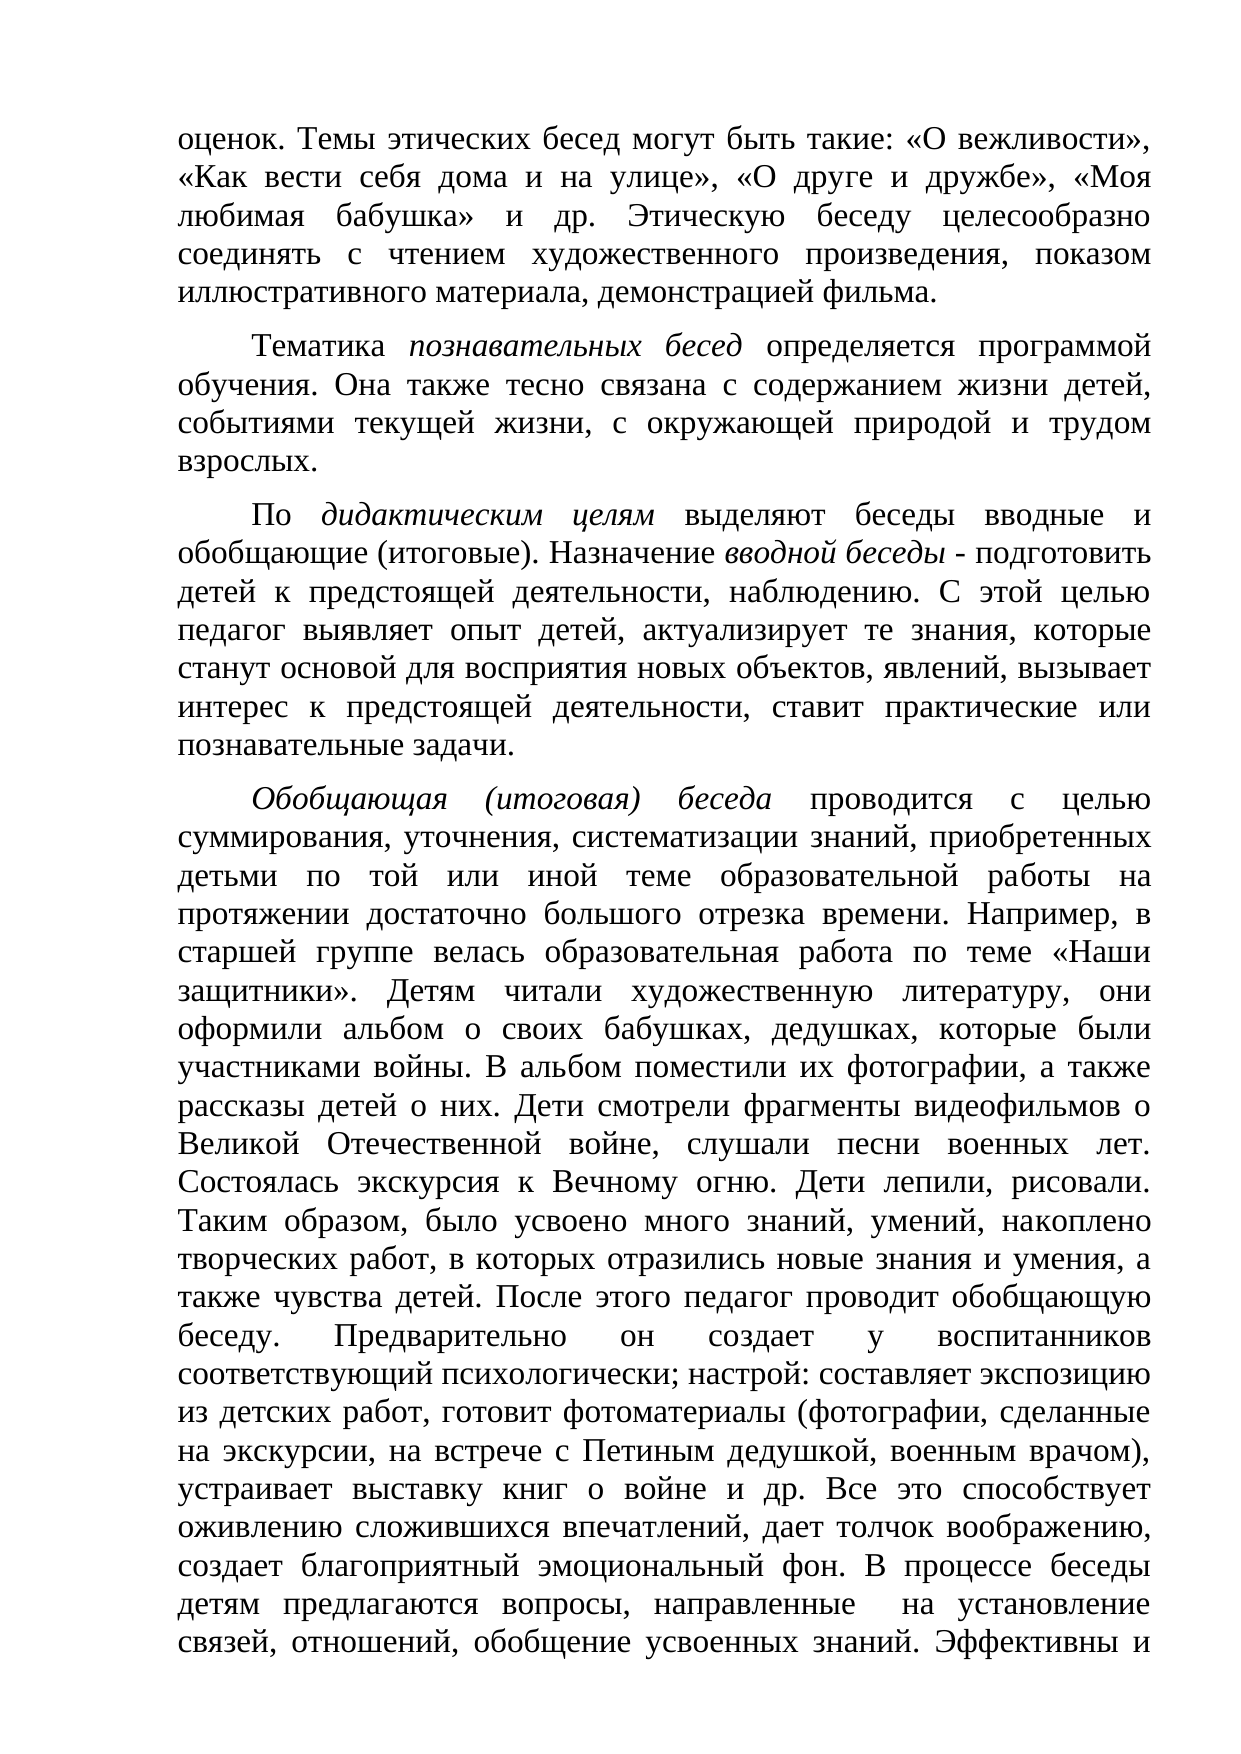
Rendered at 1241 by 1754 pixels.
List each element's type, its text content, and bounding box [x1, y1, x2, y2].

text Тематика познавательных бесед определяется программой обучения. Она также тесно связана с содержанием жизни детей, событиями текущей жизни, с окружающей природой и трудом взрослых. [177, 325, 1152, 479]
text По дидактическим целям выделяют беседы вводные и обобщающие (итоговые). Назначение вводной беседы - подготовить детей к предстоящей деятельности, наблюдению. С этой целью педагог выявляет опыт детей, актуализирует те знания, которые станут основой для восприятия новых объектов, явлений, вызывает интерес к предстоящей деятельности, ставит практические или познавательные задачи. [177, 494, 1152, 763]
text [177, 118, 1152, 310]
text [177, 778, 1152, 1660]
